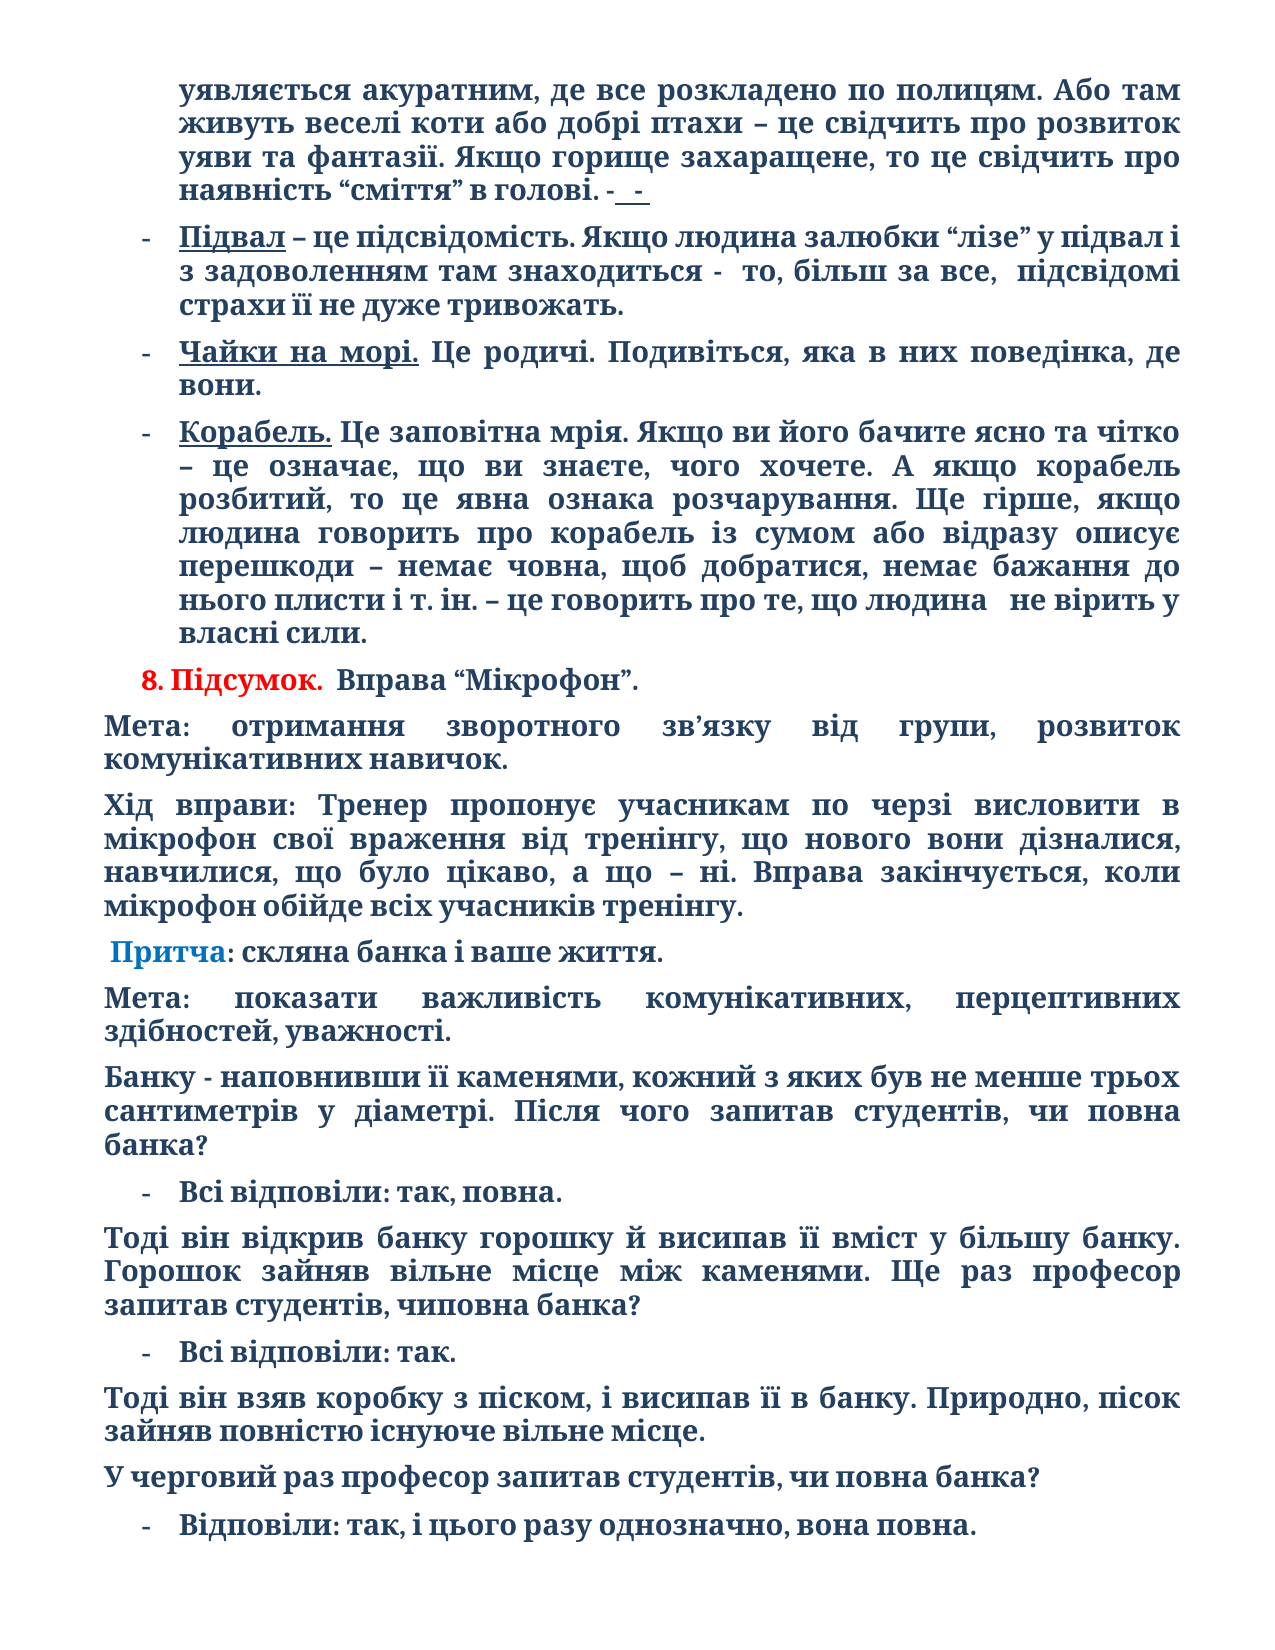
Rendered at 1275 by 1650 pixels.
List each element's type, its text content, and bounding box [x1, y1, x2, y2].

text Хід вправи: Тренер пропонує учасникам по черзі висловити в мікрофон свої враження від тренінгу, що нового вони дізналися, навчилися, що було цікаво, а що – ні. Вправа закінчується, коли мікрофон обійде всіх учасників тренінгу. [103, 789, 1181, 923]
list Відповіли: так, і цього разу однозначно, вона повна. [141, 1508, 1107, 1542]
text Тоді він відкрив банку горошку й висипав її вміст у більшу банку. Горошок зайняв вільне місце між каменями. Ще раз професор запитав студентів, чиповна банка? [103, 1222, 1181, 1322]
list Корабель. Це заповітна мрія. Якщо ви його бачите ясно та чітко – це означає, що ви знаєте, чого хочете. А якщо корабель розбитий, то це явна ознака розчарування. Ще гірше, якщо людина говорить про корабель із сумом або відразу описує перешкоди – немає човна, щоб добратися, немає бажання до нього плисти і т. ін. – це говорить про те, що людина не вірить у власні сили. [141, 415, 1181, 651]
list Чайки на морі. Це родичі. Подивіться, яка в них поведінка, де вони. [141, 335, 1181, 403]
list Всі відповіли: так. [141, 1335, 1107, 1369]
list Підвал – це підсвідомість. Якщо людина залюбки “лізе” у підвал і з задоволенням там знаходиться - то, більш за все, підсвідомі страхи її не дуже тривожать. [141, 221, 1181, 322]
text Мета: показати важливість комунікативних, перцептивних здібностей, уважності. [103, 982, 1181, 1049]
text Тоді він взяв коробку з піском, і висипав її в банку. Природно, пісок зайняв повністю існуюче вільне місце. [103, 1382, 1181, 1449]
list Всі відповіли: так, повна. [141, 1175, 1107, 1209]
text Мета: отримання зворотного зв’язку від групи, розвиток комунікативних навичок. [103, 710, 1181, 777]
text У черговий раз професор запитав студентів, чи повна банка? [103, 1462, 1107, 1495]
text 8. Підсумок. Вправа “Мікрофон”. [141, 664, 1107, 697]
text Притча: скляна банка і ваше життя. [103, 936, 1107, 969]
text Банку - наповнивши її каменями, кожний з яких був не менше трьох сантиметрів у діаметрі. Після чого запитав студентів, чи повна банка? [103, 1062, 1181, 1162]
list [141, 74, 1181, 208]
